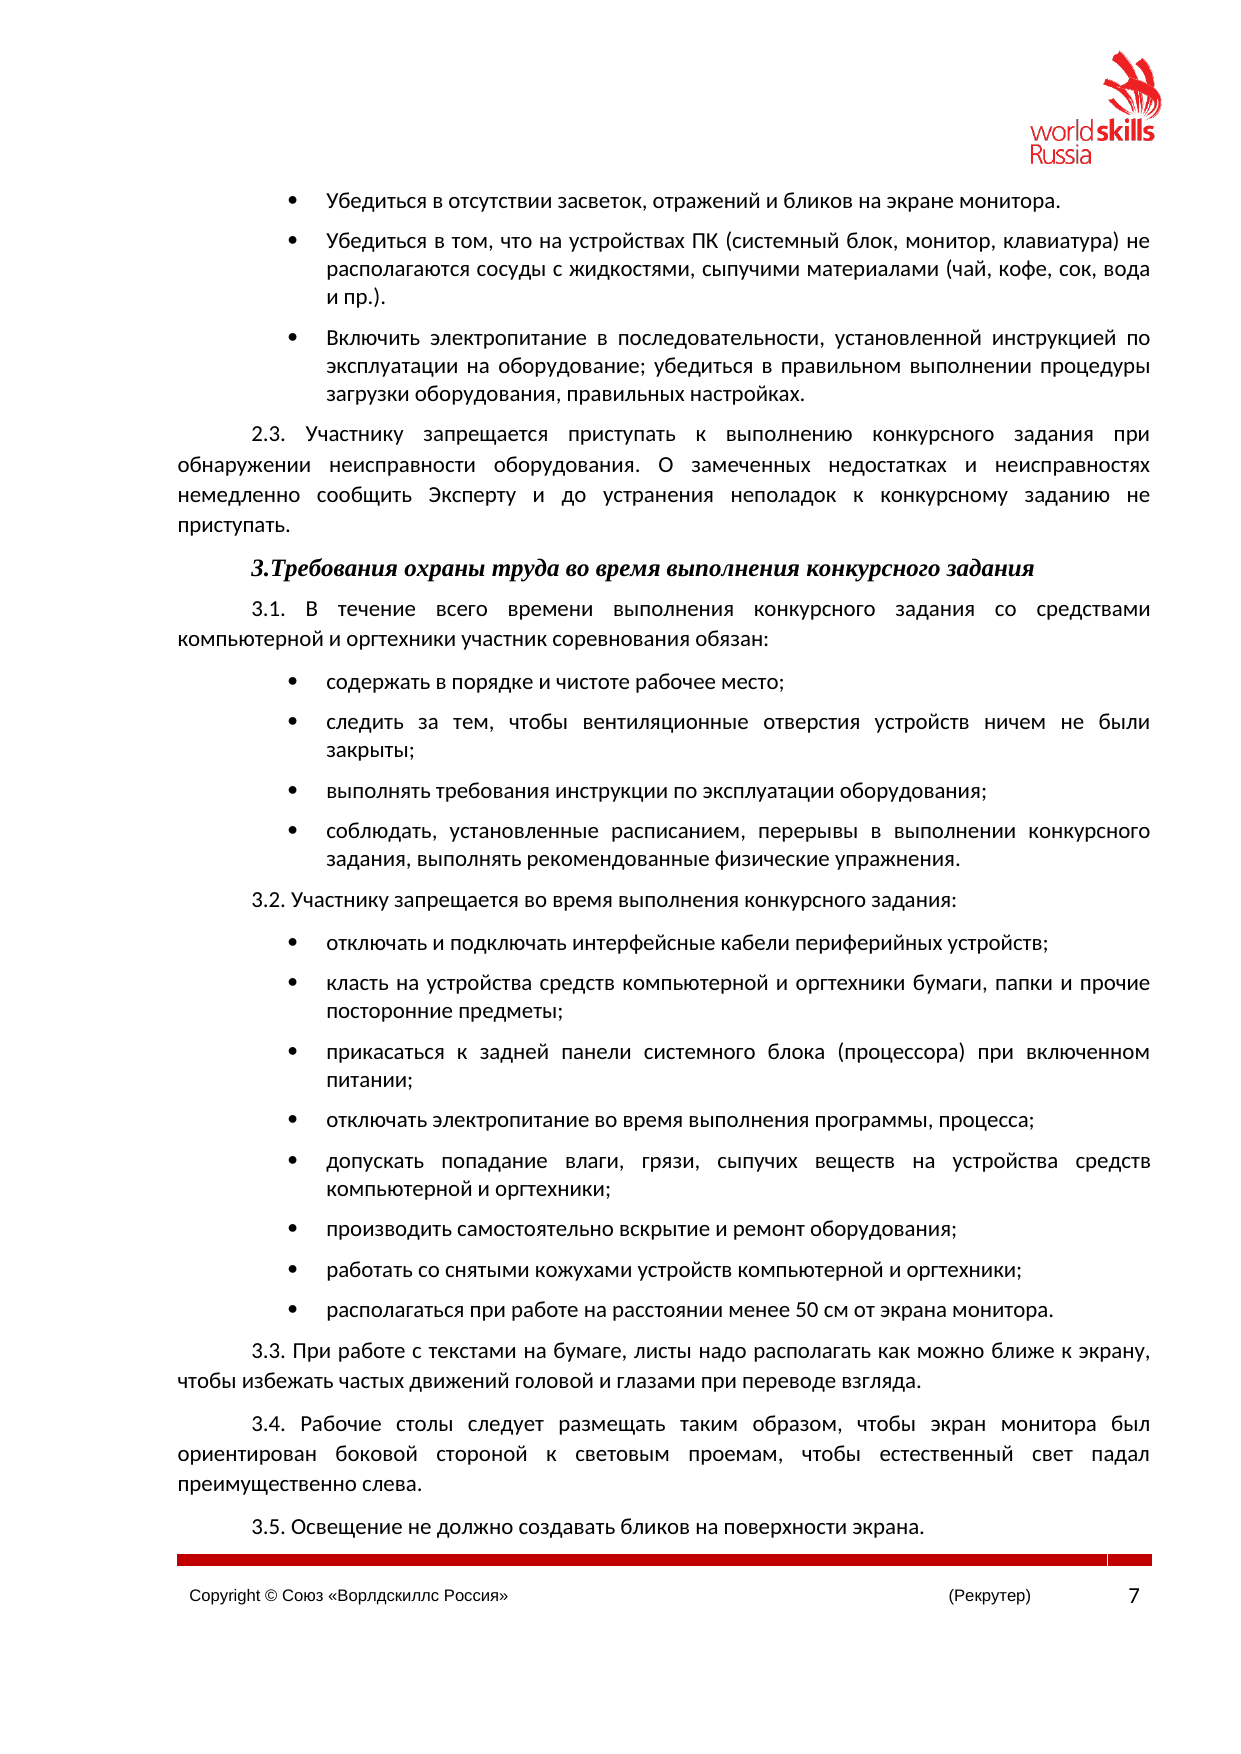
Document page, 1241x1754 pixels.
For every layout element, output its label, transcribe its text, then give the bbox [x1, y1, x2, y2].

list соблюдать, установленные расписанием, перерывы в выполнении конкурсного задания, выполнять рекомендованные физические упражнения. [288, 817, 1152, 873]
list Убедиться в отсутствии засветок, отражений и бликов на экране монитора. [288, 186, 1152, 214]
list следить за тем, чтобы вентиляционные отверстия устройств ничем не были закрыты; [288, 707, 1152, 763]
list располагаться при работе на расстоянии менее 50 см от экрана монитора. [288, 1296, 1152, 1323]
list допускать попадание влаги, грязи, сыпучих веществ на устройства средств компьютерной и оргтехники; [288, 1146, 1152, 1202]
text 3.2. Участнику запрещается во время выполнения конкурсного задания: [177, 885, 1152, 913]
text 3.4. Рабочие столы следует размещать таким образом, чтобы экран монитора был ориентирован боковой стороной к световым проемам, чтобы естественный свет падал преимущественно слева. [177, 1409, 1152, 1497]
list прикасаться к задней панели системного блока (процессора) при включенном питании; [288, 1037, 1152, 1093]
list класть на устройства средств компьютерной и оргтехники бумаги, папки и прочие посторонние предметы; [288, 968, 1152, 1024]
text 3.1. В течение всего времени выполнения конкурсного задания со средствами компьютерной и оргтехники участник соревнования обязан: [177, 594, 1152, 652]
text 3.5. Освещение не должно создавать бликов на поверхности экрана. [177, 1512, 1152, 1540]
list производить самостоятельно вскрытие и ремонт оборудования; [288, 1214, 1152, 1242]
list отключать и подключать интерфейсные кабели периферийных устройств; [288, 928, 1152, 956]
text 2.3. Участнику запрещается приступать к выполнению конкурсного задания при обнаружении неисправности оборудования. О замеченных недостатках и неисправностях немедленно сообщить Эксперту и до устранения неполадок к конкурсному заданию не приступать. [177, 419, 1152, 538]
subtitle 3.Требования охраны труда во время выполнения конкурсного задания [177, 553, 1152, 582]
list работать со снятыми кожухами устройств компьютерной и оргтехники; [288, 1255, 1152, 1283]
picture [1030, 50, 1187, 164]
list Убедиться в том, что на устройствах ПК (системный блок, монитор, клавиатура) не располагаются сосуды с жидкостями, сыпучими материалами (чай, кофе, сок, вода и пр.). [288, 226, 1152, 310]
list отключать электропитание во время выполнения программы, процесса; [288, 1105, 1152, 1133]
list Включить электропитание в последовательности, установленной инструкцией по эксплуатации на оборудование; убедиться в правильном выполнении процедуры загрузки оборудования, правильных настройках. [288, 323, 1152, 407]
list выполнять требования инструкции по эксплуатации оборудования; [288, 776, 1152, 804]
text 3.3. При работе с текстами на бумаге, листы надо располагать как можно ближе к экрану, чтобы избежать частых движений головой и глазами при переводе взгляда. [177, 1336, 1152, 1394]
list содержать в порядке и чистоте рабочее место; [288, 667, 1152, 695]
